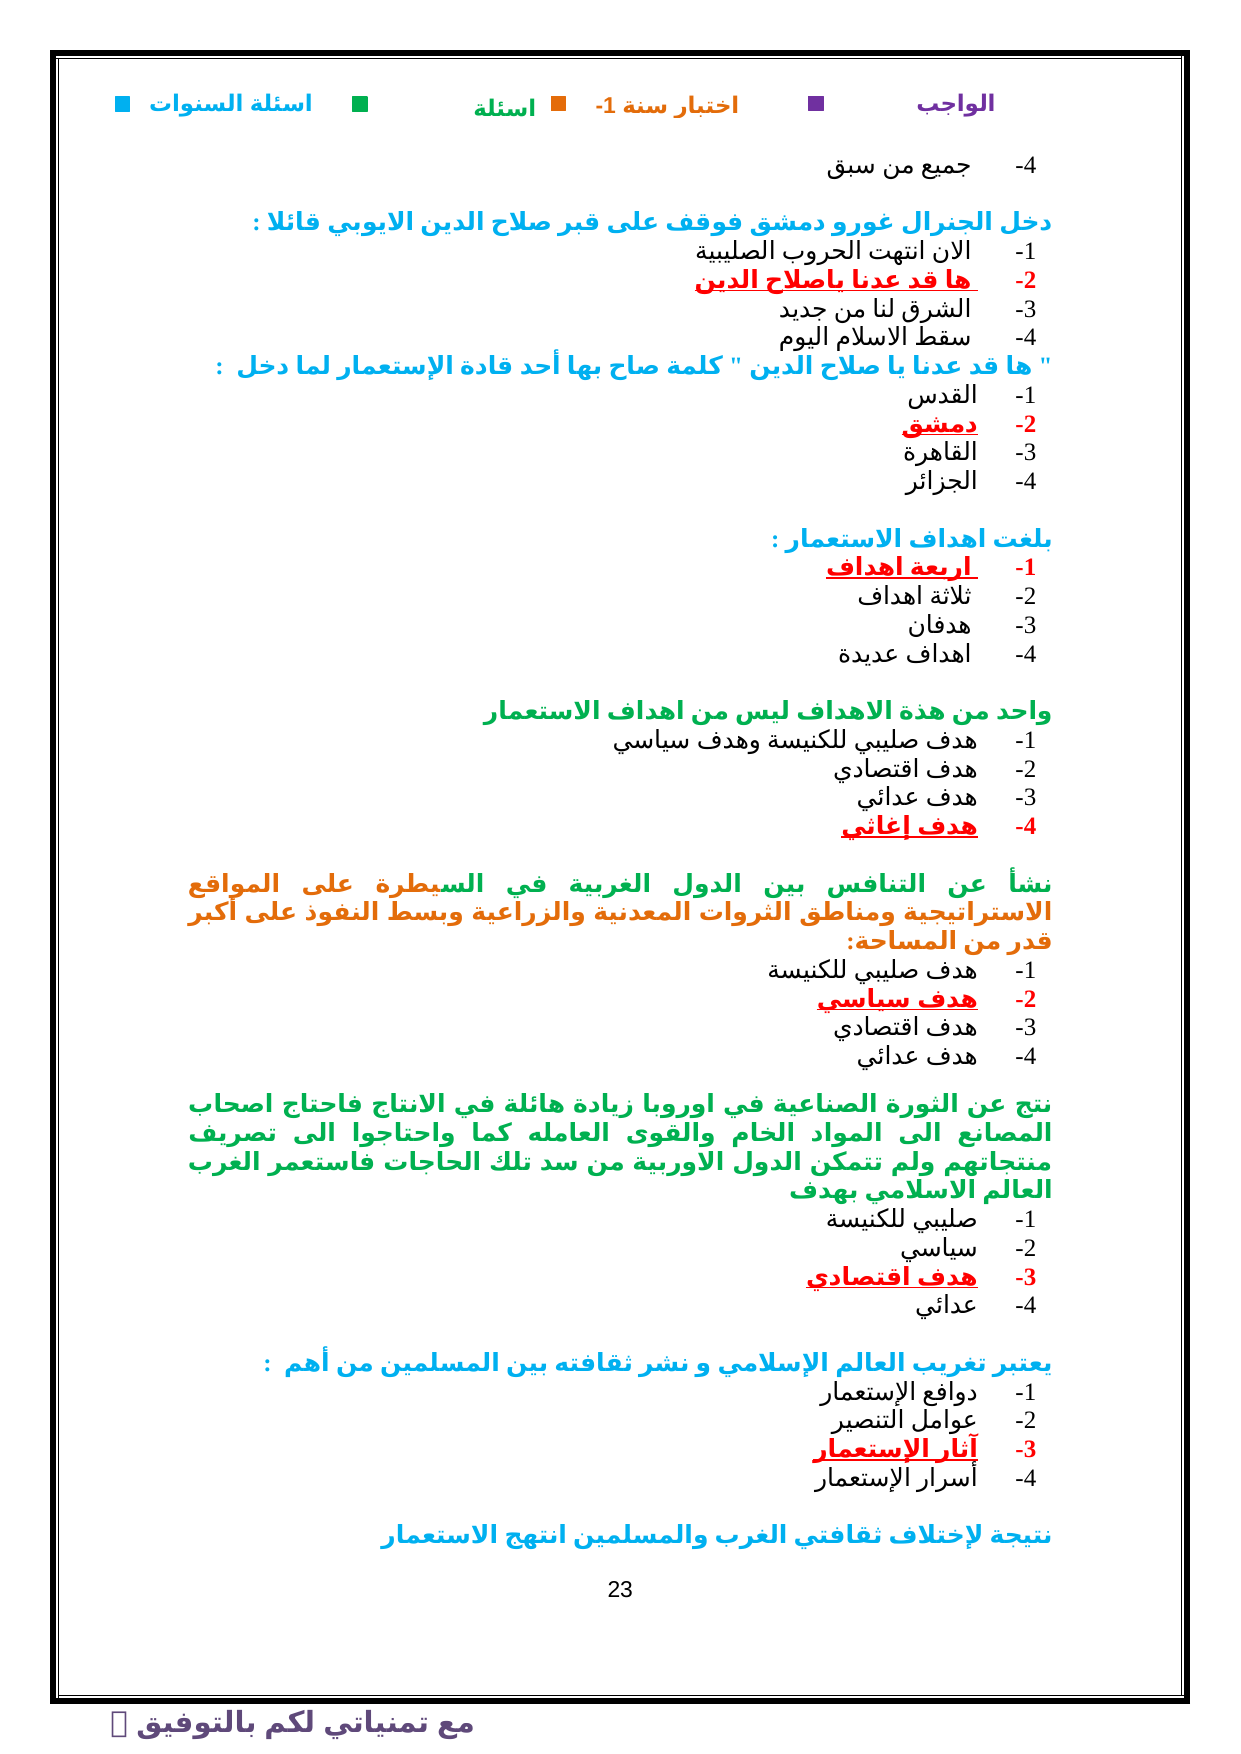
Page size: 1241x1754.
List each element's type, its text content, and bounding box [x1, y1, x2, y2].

text " ها قد عدنا يا صلاح الدين " كلمة صاح بها أحد قادة الإستعمار لما دخل : [187, 351, 1053, 380]
list الان انتهت الحروب الصليبية [187, 236, 1015, 265]
list أسرار الإستعمار [187, 1463, 1015, 1492]
list هدف عدائي [187, 1041, 1015, 1070]
list دمشق [187, 409, 1015, 437]
list آثار الإستعمار [187, 1434, 1015, 1463]
text نتيجة لإختلاف ثقافتي الغرب والمسلمين انتهج الاستعمار [187, 1520, 1053, 1549]
text بلغت اهداف الاستعمار : [187, 524, 1053, 552]
list اربعة اهداف [187, 552, 1015, 581]
list القاهرة [187, 437, 1015, 466]
text نتج عن الثورة الصناعية في اوروبا زيادة هائلة في الانتاج فاحتاج اصحاب المصانع الى المواد الخام والقوى العامله كما واحتاجوا الى تصريف منتجاتهم ولم تتمكن الدول الاوربية من سد تلك الحاجات فاستعمر الغرب العالم الاسلامي بهدف [187, 1089, 1053, 1204]
list الجزائر [187, 466, 1015, 495]
list سياسي [187, 1233, 1015, 1262]
list هدف سياسي [187, 984, 1015, 1012]
list هدف عدائي [187, 782, 1015, 811]
text يعتبر تغريب العالم الإسلامي و نشر ثقافته بين المسلمين من أهم : [187, 1348, 1053, 1377]
list عدائي [187, 1290, 1015, 1319]
list هدف اقتصادي [187, 1012, 1015, 1041]
list هدف اقتصادي [187, 754, 1015, 782]
list صليبي للكنيسة [187, 1204, 1015, 1233]
list هدفان [187, 610, 1015, 639]
list عوامل التنصير [187, 1405, 1015, 1434]
list هدف صليبي للكنيسة [187, 955, 1015, 984]
list جميع من سبق [187, 150, 1015, 179]
list اهداف عديدة [187, 639, 1015, 667]
list هدف اقتصادي [187, 1262, 1015, 1290]
text نشأ عن التنافس بين الدول الغربية في السيطرة على المواقع الاستراتيجية ومناطق الثروات المعدنية والزراعية وبسط النفوذ على أكبر قدر من المساحة: [187, 869, 1053, 955]
list سقط الاسلام اليوم [187, 322, 1015, 351]
text واحد من هذة الاهداف ليس من اهداف الاستعمار [187, 696, 1053, 725]
list القدس [187, 380, 1015, 409]
list هدف إغاثي [187, 811, 1015, 840]
text دخل الجنرال غورو دمشق فوقف على قبر صلاح الدين الايوبي قائلا : [187, 207, 1053, 236]
list ثلاثة اهداف [187, 581, 1015, 610]
list الشرق لنا من جديد [187, 294, 1015, 322]
list دوافع الإستعمار [187, 1377, 1015, 1405]
list هدف صليبي للكنيسة وهدف سياسي [187, 725, 1015, 754]
list ها قد عدنا ياصلاح الدين [187, 265, 1015, 294]
